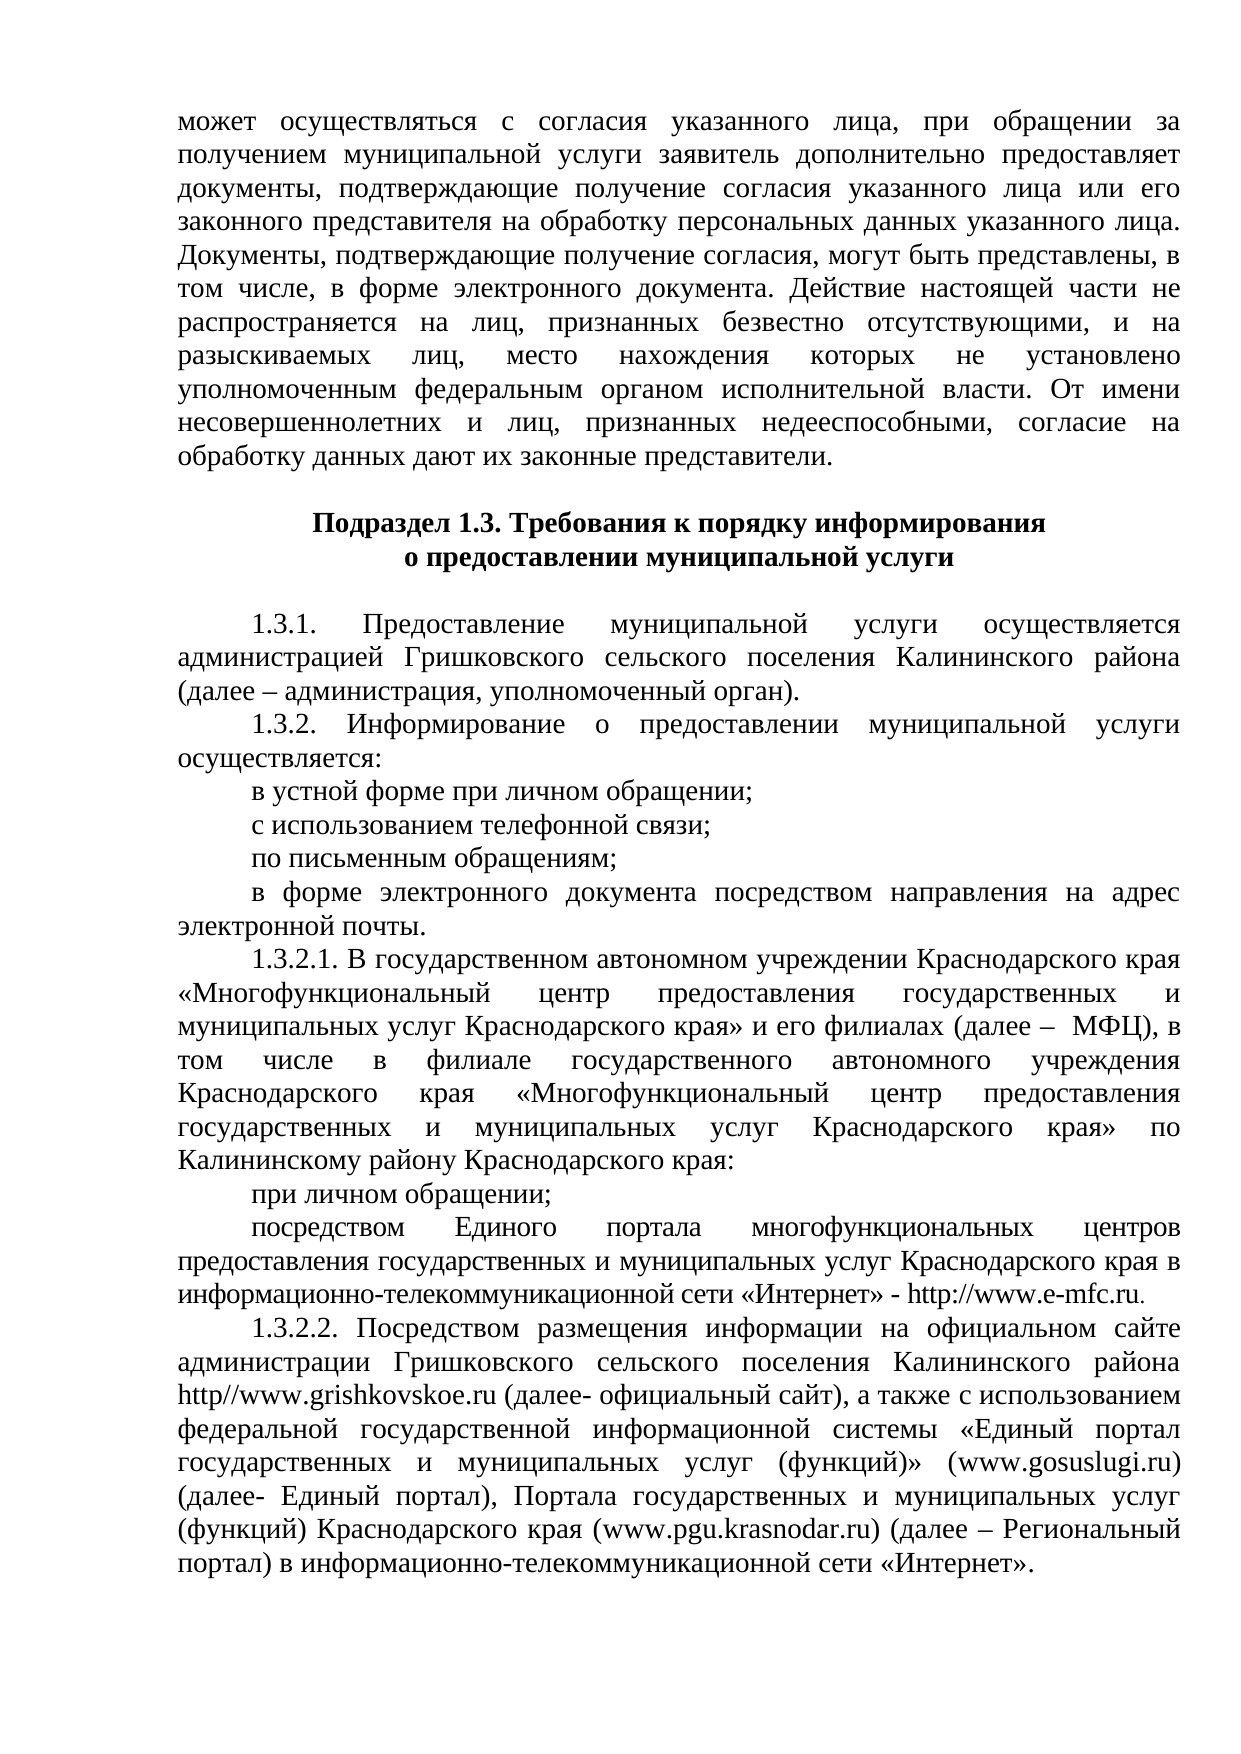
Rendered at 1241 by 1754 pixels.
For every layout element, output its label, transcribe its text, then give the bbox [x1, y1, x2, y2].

text при личном обращении; [177, 1176, 1181, 1209]
text с использованием телефонной связи; [177, 807, 1181, 841]
text в форме электронного документа посредством направления на адрес электронной почты. [177, 874, 1181, 941]
text 1.3.1. Предоставление муниципальной услуги осуществляется администрацией Гришковского сельского поселения Калининского района (далее – администрация, уполномоченный орган). [177, 606, 1181, 706]
text о предоставлении муниципальной услуги [177, 539, 1181, 572]
text 1.3.2.2. Посредством размещения информации на официальном сайте администрации Гришковского сельского поселения Калининского района http//www.grishkovskoe.ru (далее- официальный сайт), а также с использованием федеральной государственной информационной системы «Единый портал государственных и муниципальных услуг (функций)» (www.gosuslugi.ru) (далее- Единый портал), Портала государственных и муниципальных услуг (функций) Краснодарского края (www.pgu.krasnodar.ru) (далее – Региональный портал) в информационно-телекоммуникационной сети «Интернет». [177, 1310, 1181, 1578]
text 1.3.2.1. В государственном автономном учреждении Краснодарского края «Многофункциональный центр предоставления государственных и муниципальных услуг Краснодарского края» и его филиалах (далее – МФЦ), в том числе в филиале государственного автономного учреждения Краснодарского края «Многофункциональный центр предоставления государственных и муниципальных услуг Краснодарского края» по Калининскому району Краснодарского края: [177, 941, 1181, 1176]
text Подраздел 1.3. Требования к порядку информирования [177, 505, 1181, 539]
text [177, 103, 1181, 472]
text посредством Единого портала многофункциональных центров предоставления государственных и муниципальных услуг Краснодарского края в информационно-телекоммуникационной сети «Интернет» - http://www.e-mfc.ru. [177, 1209, 1181, 1310]
text в устной форме при личном обращении; [177, 773, 1181, 807]
text по письменным обращениям; [177, 841, 1181, 874]
text 1.3.2. Информирование о предоставлении муниципальной услуги осуществляется: [177, 706, 1181, 773]
